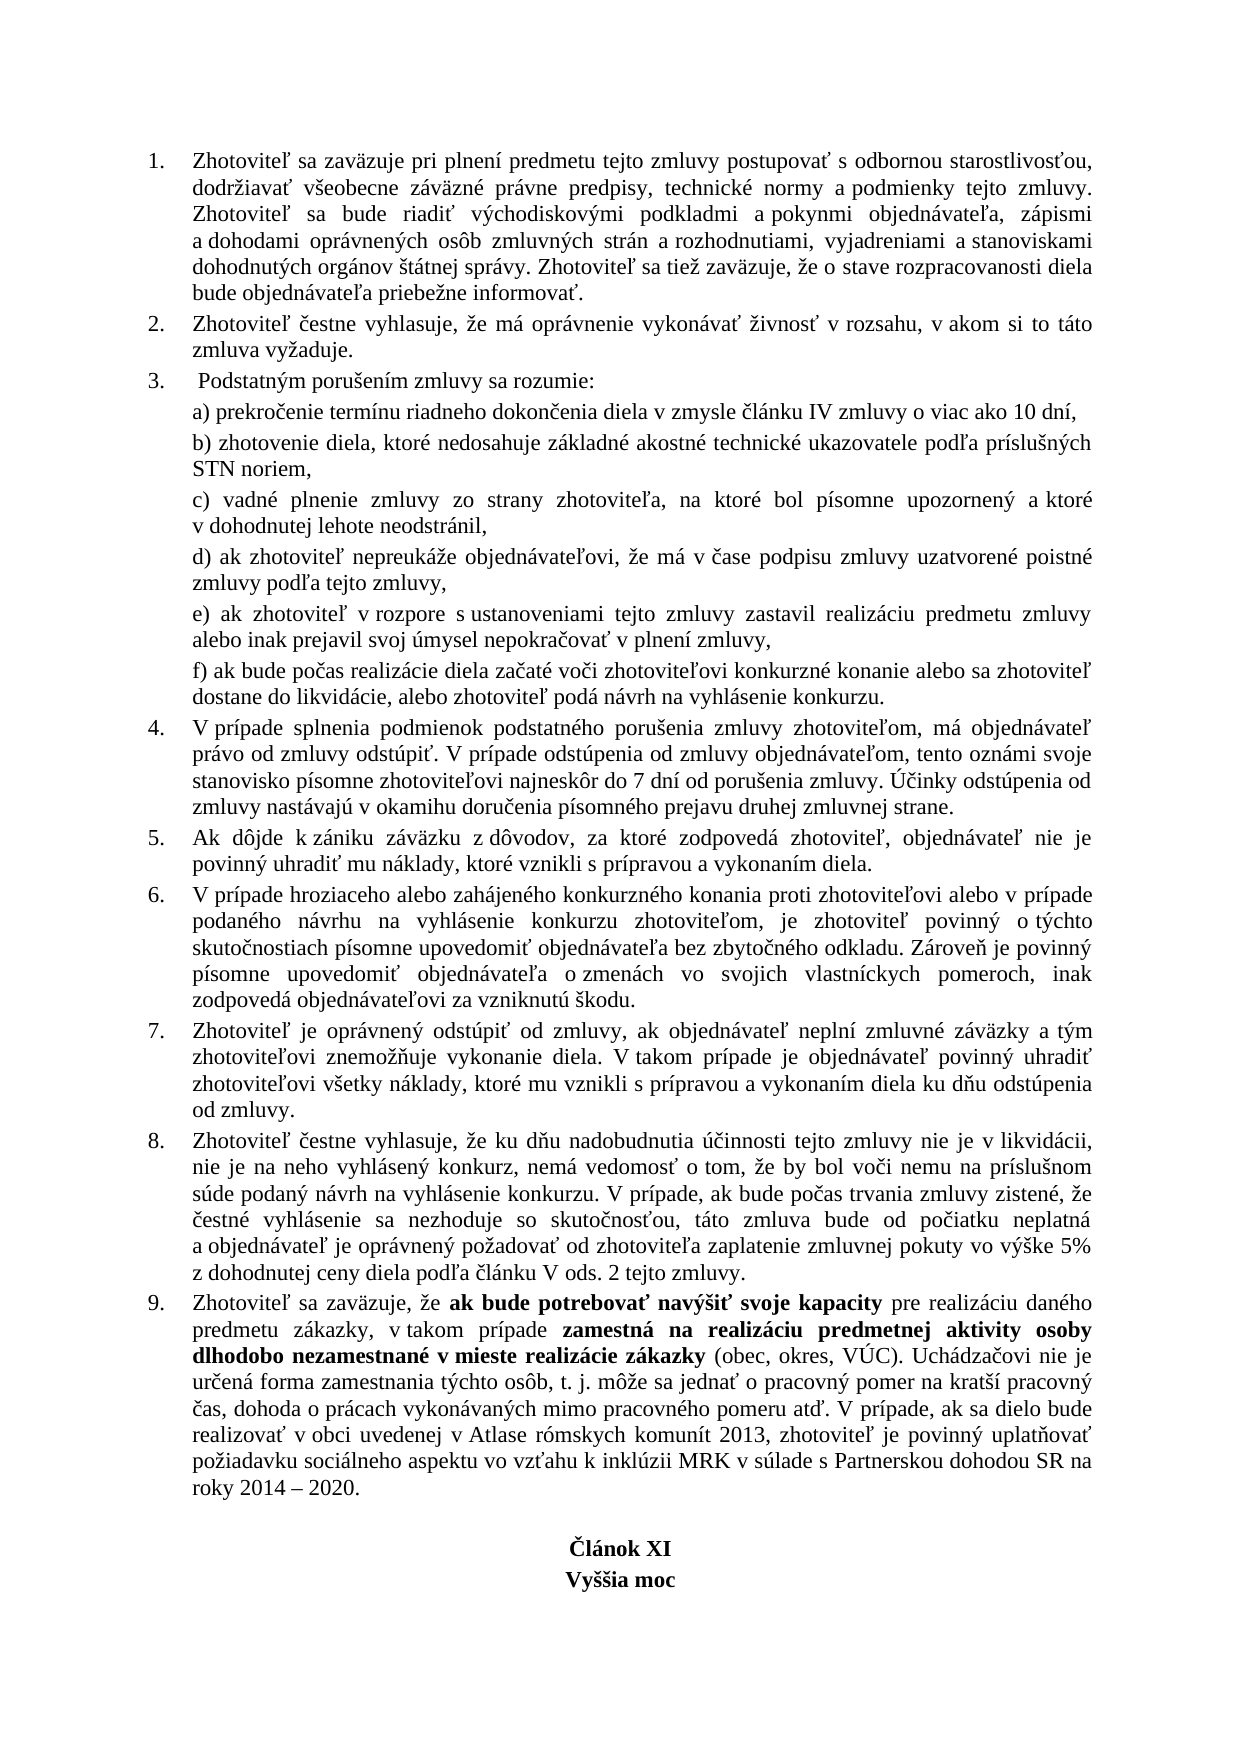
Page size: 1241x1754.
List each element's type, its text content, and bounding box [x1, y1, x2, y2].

text d) ak zhotoviteľ nepreukáže objednávateľovi, že má v čase podpisu zmluvy uzatvorené poistné zmluvy podľa tejto zmluvy, [192, 543, 1093, 596]
list Podstatným porušením zmluvy sa rozumie: [148, 367, 1093, 393]
text e) ak zhotoviteľ v rozpore s ustanoveniami tejto zmluvy zastavil realizáciu predmetu zmluvy alebo inak prejavil svoj úmysel nepokračovať v plnení zmluvy, [192, 600, 1093, 653]
text b) zhotovenie diela, ktoré nedosahuje základné akostné technické ukazovatele podľa príslušných STN noriem, [192, 429, 1093, 481]
list Zhotoviteľ čestne vyhlasuje, že má oprávnenie vykonávať živnosť v rozsahu, v akom si to táto zmluva vyžaduje. [148, 310, 1093, 363]
list Zhotoviteľ čestne vyhlasuje, že ku dňu nadobudnutia účinnosti tejto zmluvy nie je v likvidácii, nie je na neho vyhlásený konkurz, nemá vedomosť o tom, že by bol voči nemu na príslušnom súde podaný návrh na vyhlásenie konkurzu. V prípade, ak bude počas trvania zmluvy zistené, že čestné vyhlásenie sa nezhoduje so skutočnosťou, táto zmluva bude od počiatku neplatná a objednávateľ je oprávnený požadovať od zhotoviteľa zaplatenie zmluvnej pokuty vo výške 5% z dohodnutej ceny diela podľa článku V ods. 2 tejto zmluvy. [148, 1127, 1093, 1285]
list V prípade splnenia podmienok podstatného porušenia zmluvy zhotoviteľom, má objednávateľ právo od zmluvy odstúpiť. V prípade odstúpenia od zmluvy objednávateľom, tento oznámi svoje stanovisko písomne zhotoviteľovi najneskôr do 7 dní od porušenia zmluvy. Účinky odstúpenia od zmluvy nastávajú v okamihu doručenia písomného prejavu druhej zmluvnej strane. [148, 714, 1093, 819]
text a) prekročenie termínu riadneho dokončenia diela v zmysle článku IV zmluvy o viac ako 10 dní, [192, 398, 1093, 424]
list V prípade hroziaceho alebo zahájeného konkurzného konania proti zhotoviteľovi alebo v prípade podaného návrhu na vyhlásenie konkurzu zhotoviteľom, je zhotoviteľ povinný o týchto skutočnostiach písomne upovedomiť objednávateľa bez zbytočného odkladu. Zároveň je povinný písomne upovedomiť objednávateľa o zmenách vo svojich vlastníckych pomeroch, inak zodpovedá objednávateľovi za vzniknutú škodu. [148, 881, 1093, 1013]
text f) ak bude počas realizácie diela začaté voči zhotoviteľovi konkurzné konanie alebo sa zhotoviteľ dostane do likvidácie, alebo zhotoviteľ podá návrh na vyhlásenie konkurzu. [192, 657, 1093, 710]
text Článok XI [148, 1535, 1093, 1562]
list Zhotoviteľ sa zaväzuje, že ak bude potrebovať navýšiť svoje kapacity pre realizáciu daného predmetu zákazky, v takom prípade zamestná na realizáciu predmetnej aktivity osoby dlhodobo nezamestnané v mieste realizácie zákazky (obec, okres, VÚC). Uchádzačovi nie je určená forma zamestnania týchto osôb, t. j. môže sa jednať o pracovný pomer na kratší pracovný čas, dohoda o prácach vykonávaných mimo pracovného pomeru atď. V prípade, ak sa dielo bude realizovať v obci uvedenej v Atlase rómskych komunít 2013, zhotoviteľ je povinný uplatňovať požiadavku sociálneho aspektu vo vzťahu k inklúzii MRK v súlade s Partnerskou dohodou SR na roky 2014 – 2020. [148, 1289, 1093, 1500]
list Ak dôjde k zániku záväzku z dôvodov, za ktoré zodpovedá zhotoviteľ, objednávateľ nie je povinný uhradiť mu náklady, ktoré vznikli s prípravou a vykonaním diela. [148, 824, 1093, 877]
list Zhotoviteľ sa zaväzuje pri plnení predmetu tejto zmluvy postupovať s odbornou starostlivosťou, dodržiavať všeobecne záväzné právne predpisy, technické normy a podmienky tejto zmluvy. Zhotoviteľ sa bude riadiť východiskovými podkladmi a pokynmi objednávateľa, zápismi a dohodami oprávnených osôb zmluvných strán a rozhodnutiami, vyjadreniami a stanoviskami dohodnutých orgánov štátnej správy. Zhotoviteľ sa tiež zaväzuje, že o stave rozpracovanosti diela bude objednávateľa priebežne informovať. [148, 148, 1093, 306]
text Vyššia moc [148, 1566, 1093, 1592]
text c) vadné plnenie zmluvy zo strany zhotoviteľa, na ktoré bol písomne upozornený a ktoré v dohodnutej lehote neodstránil, [192, 486, 1093, 538]
list Zhotoviteľ je oprávnený odstúpiť od zmluvy, ak objednávateľ neplní zmluvné záväzky a tým zhotoviteľovi znemožňuje vykonanie diela. V takom prípade je objednávateľ povinný uhradiť zhotoviteľovi všetky náklady, ktoré mu vznikli s prípravou a vykonaním diela ku dňu odstúpenia od zmluvy. [148, 1017, 1093, 1122]
